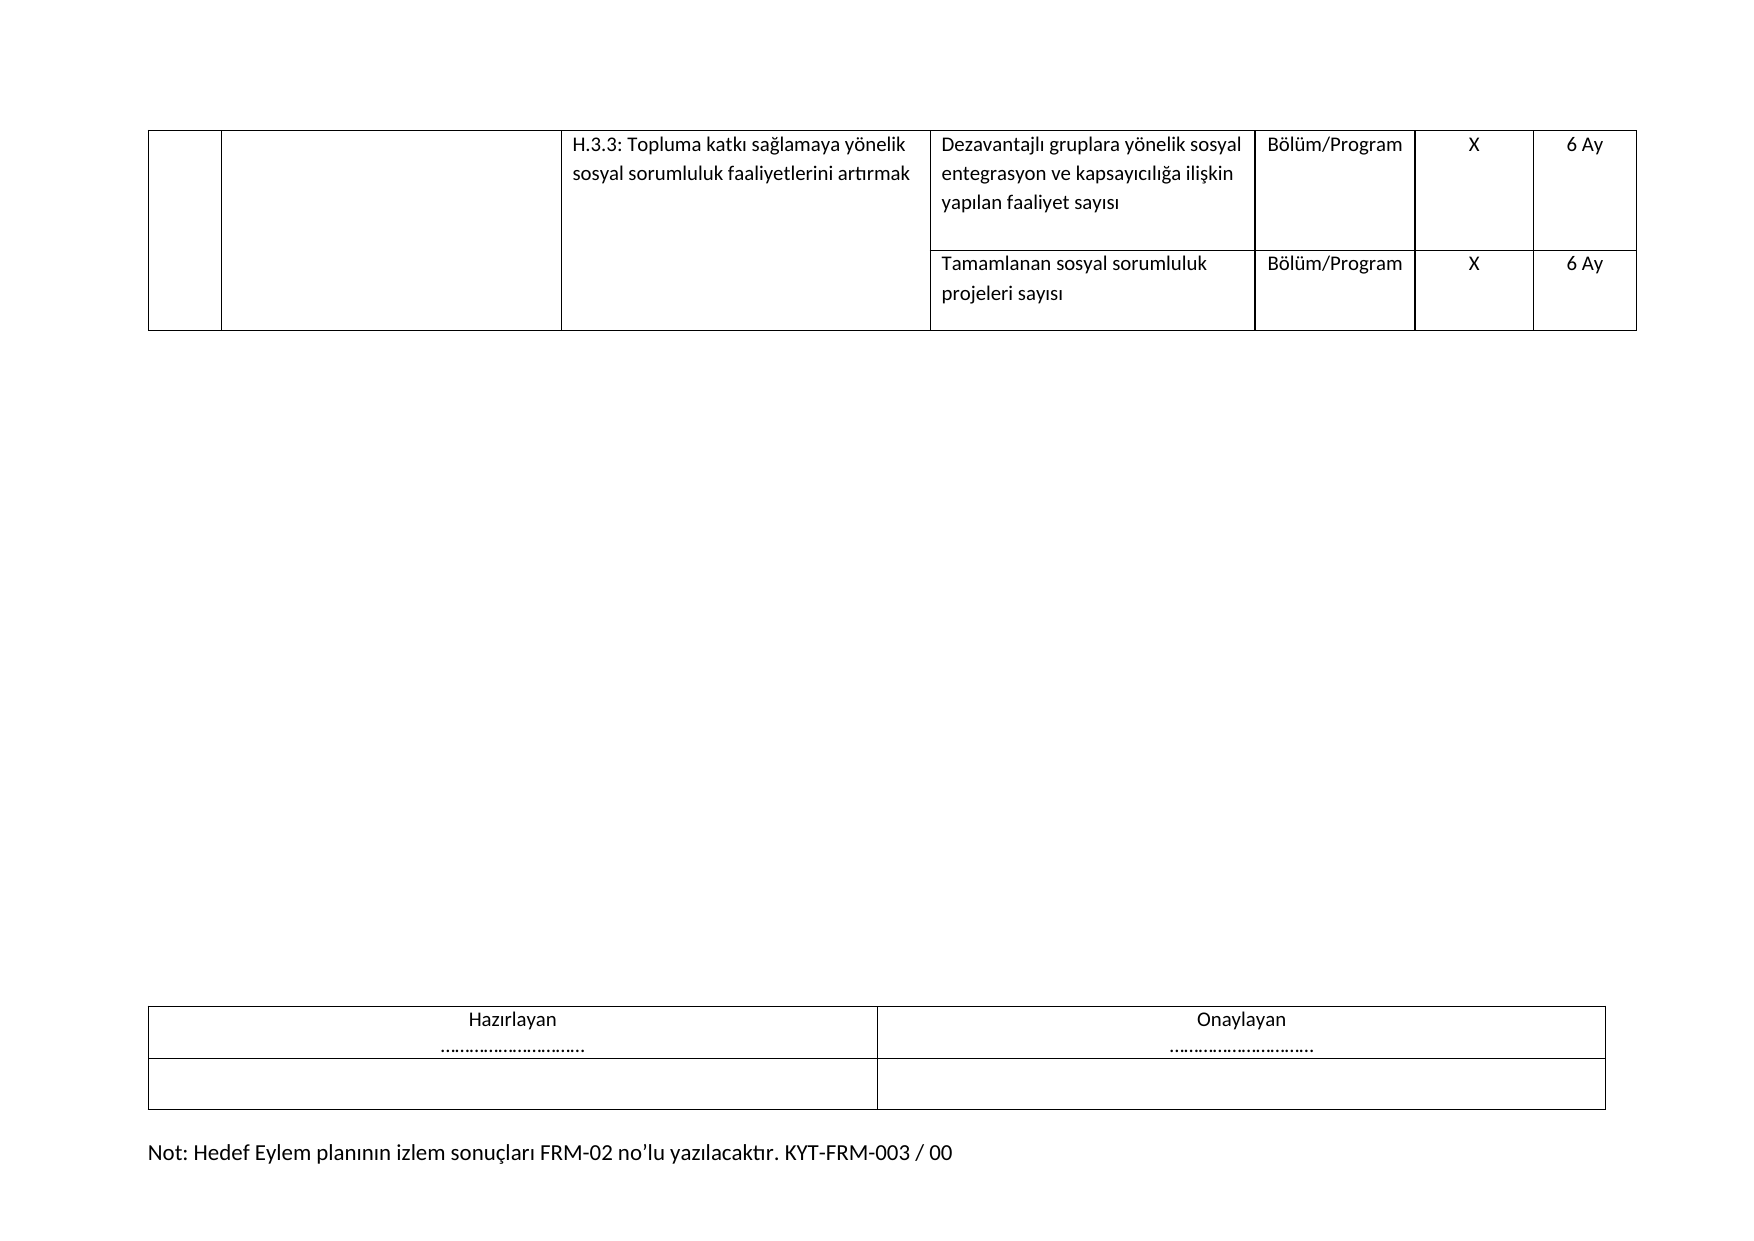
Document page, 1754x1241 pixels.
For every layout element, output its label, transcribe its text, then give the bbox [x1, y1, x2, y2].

table_cell Bölüm/Program [1256, 251, 1414, 329]
table_cell 6 Ay [1534, 131, 1636, 249]
table_cell Tamamlanan sosyal sorumluluk projeleri sayısı [931, 251, 1254, 329]
table_cell X [1416, 131, 1533, 249]
table_cell H.3.3: Topluma katkı sağlamaya yönelik sosyal sorumluluk faaliyetlerini artırmak [562, 131, 930, 329]
table_cell Dezavantajlı gruplara yönelik sosyal entegrasyon ve kapsayıcılığa ilişkin yapılan faaliyet sayısı [931, 131, 1254, 249]
table_cell 6 Ay [1534, 251, 1636, 329]
table_cell X [1416, 251, 1533, 329]
table_cell Bölüm/Program [1256, 131, 1414, 249]
